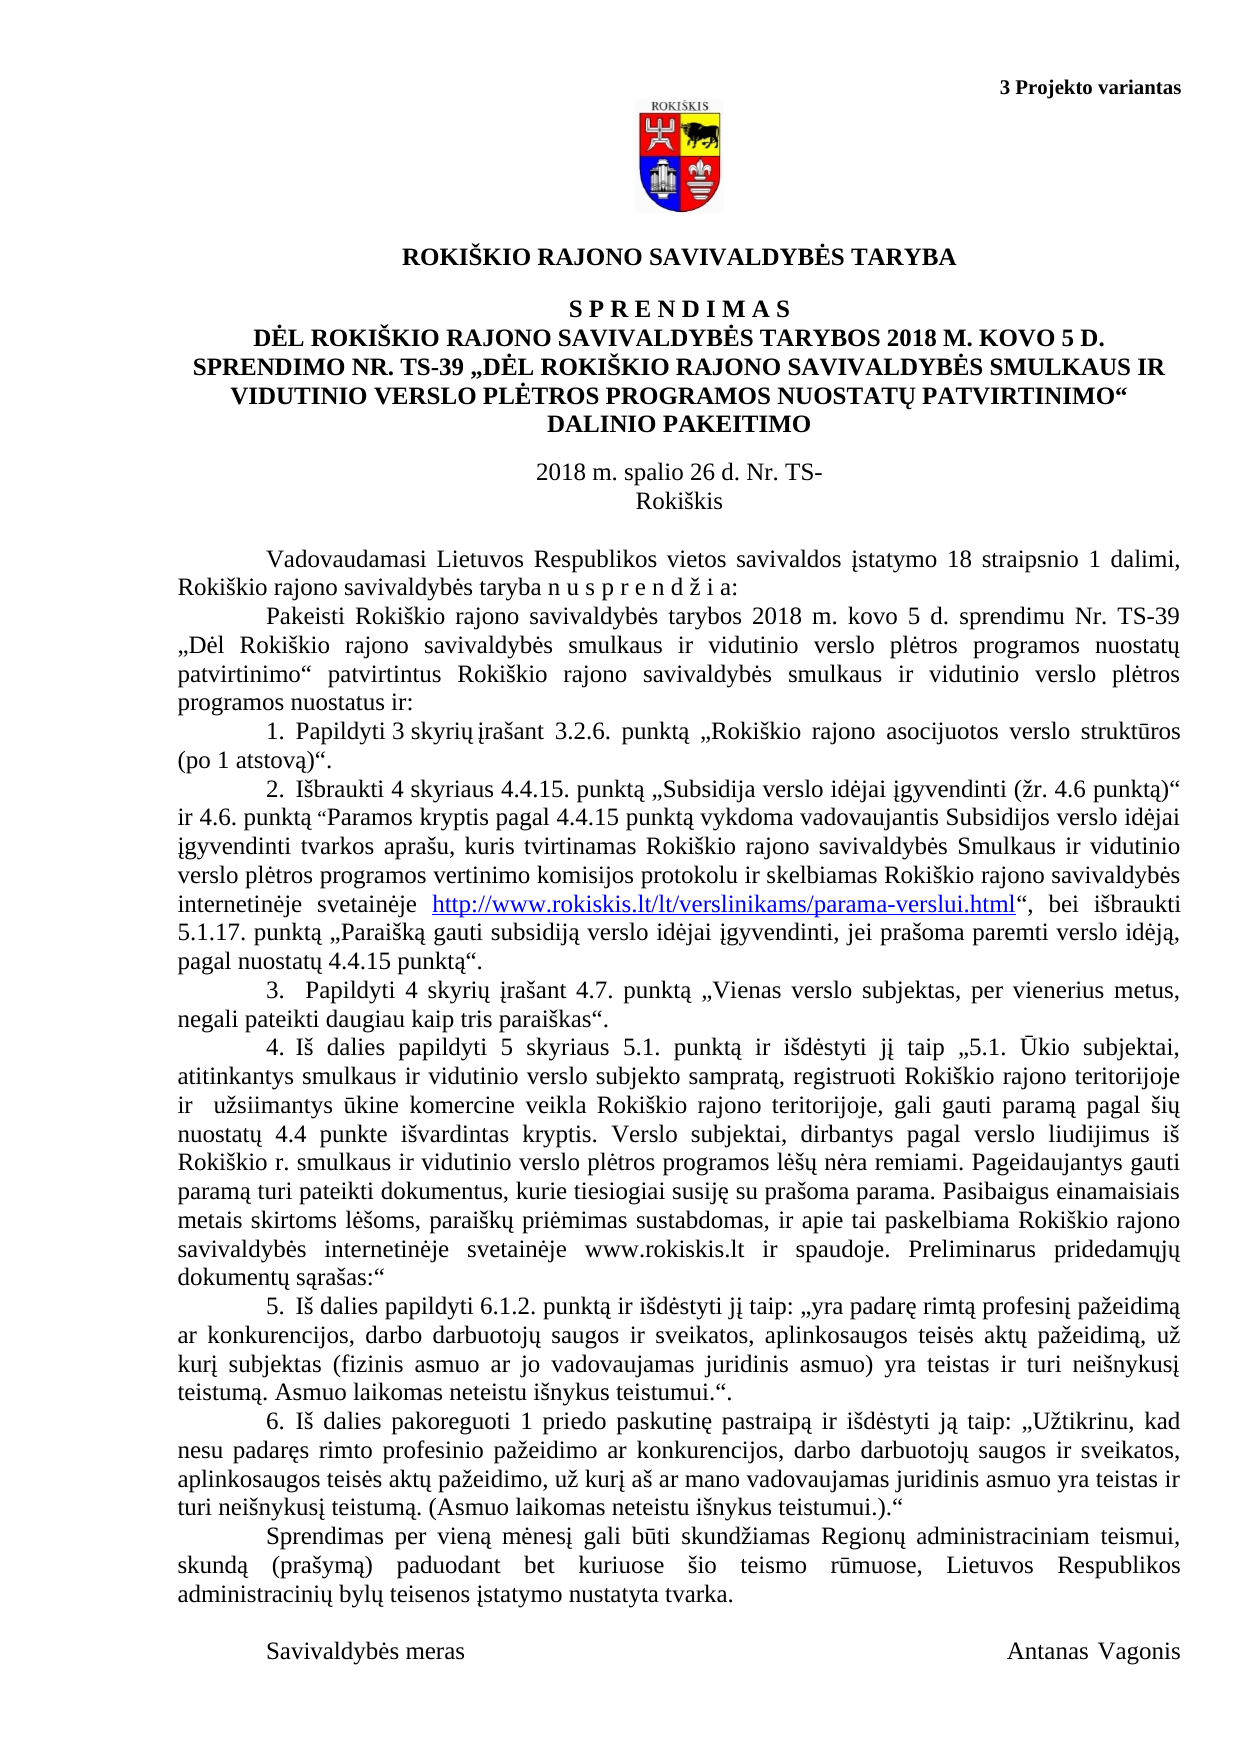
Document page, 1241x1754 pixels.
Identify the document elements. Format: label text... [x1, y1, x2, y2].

text Vadovaudamasi Lietuvos Respublikos vietos savivaldos įstatymo 18 straipsnio 1 dalimi, Rokiškio rajono savivaldybės taryba n u s p r e n d ž i a: [177, 544, 1181, 601]
list Iš dalies pakoreguoti 1 priedo paskutinę pastraipą ir išdėstyti ją taip: „Užtikrinu, kad nesu padaręs rimto profesinio pažeidimo ar konkurencijos, darbo darbuotojų saugos ir sveikatos, aplinkosaugos teisės aktų pažeidimo, už kurį aš ar mano vadovaujamas juridinis asmuo yra teistas ir turi neišnykusį teistumą. (Asmuo laikomas neteistu išnykus teistumui.).“ [177, 1406, 1181, 1521]
text Rokiškis [177, 486, 1181, 515]
picture [634, 99, 724, 213]
text Sprendimas per vieną mėnesį gali būti skundžiamas Regionų administraciniam teismui, skundą (prašymą) paduodant bet kuriuose šio teismo rūmuose, Lietuvos Respublikos administracinių bylų teisenos įstatymo nustatyta tvarka. [177, 1521, 1181, 1607]
list Papildyti 4 skyrių įrašant 4.7. punktą „Vienas verslo subjektas, per vienerius metus, negali pateikti daugiau kaip tris paraiškas“. [177, 975, 1181, 1032]
text DĖL ROKIŠKIO RAJONO SAVIVALDYBĖS TARYBOS 2018 M. KOVO 5 D. SPRENDIMO NR. TS-39 „DĖL ROKIŠKIO RAJONO SAVIVALDYBĖS SMULKAUS IR VIDUTINIO VERSLO PLĖTROS PROGRAMOS NUOSTATŲ PATVIRTINIMO“ DALINIO PAKEITIMO [177, 323, 1181, 438]
list Papildyti 3 skyrių įrašant 3.2.6. punktą „Rokiškio rajono asocijuotos verslo struktūros (po 1 atstovą)“. [177, 716, 1181, 774]
list Iš dalies papildyti 5 skyriaus 5.1. punktą ir išdėstyti jį taip „5.1. Ūkio subjektai, atitinkantys smulkaus ir vidutinio verslo subjekto sampratą, registruoti Rokiškio rajono teritorijoje ir užsiimantys ūkine komercine veikla Rokiškio rajono teritorijoje, gali gauti paramą pagal šių nuostatų 4.4 punkte išvardintas kryptis. Verslo subjektai, dirbantys pagal verslo liudijimus iš Rokiškio r. smulkaus ir vidutinio verslo plėtros programos lėšų nėra remiami. Pageidaujantys gauti paramą turi pateikti dokumentus, kurie tiesiogiai susiję su prašoma parama. Pasibaigus einamaisiais metais skirtoms lėšoms, paraiškų priėmimas sustabdomas, ir apie tai paskelbiama Rokiškio rajono savivaldybės internetinėje svetainėje www.rokiskis.lt ir spaudoje. Preliminarus pridedamųjų dokumentų sąrašas:“ [177, 1032, 1181, 1291]
list Išbraukti 4 skyriaus 4.4.15. punktą „Subsidija verslo idėjai įgyvendinti (žr. 4.6 punktą)“ ir 4.6. punktą “Paramos kryptis pagal 4.4.15 punktą vykdoma vadovaujantis Subsidijos verslo idėjai įgyvendinti tvarkos aprašu, kuris tvirtinamas Rokiškio rajono savivaldybės Smulkaus ir vidutinio verslo plėtros programos vertinimo komisijos protokolu ir skelbiamas Rokiškio rajono savivaldybės internetinėje svetainėje http://www.rokiskis.lt/lt/verslinikams/parama-verslui.html“, bei išbraukti 5.1.17. punktą „Paraišką gauti subsidiją verslo idėjai įgyvendinti, jei prašoma paremti verslo idėją, pagal nuostatų 4.4.15 punktą“. [177, 774, 1181, 975]
list Iš dalies papildyti 6.1.2. punktą ir išdėstyti jį taip: „yra padarę rimtą profesinį pažeidimą ar konkurencijos, darbo darbuotojų saugos ir sveikatos, aplinkosaugos teisės aktų pažeidimą, už kurį subjektas (fizinis asmuo ar jo vadovaujamas juridinis asmuo) yra teistas ir turi neišnykusį teistumą. Asmuo laikomas neteistu išnykus teistumui.“. [177, 1291, 1181, 1406]
text Savivaldybės meras Antanas Vagonis [177, 1636, 1181, 1694]
text Pakeisti Rokiškio rajono savivaldybės tarybos 2018 m. kovo 5 d. sprendimu Nr. TS-39 „Dėl Rokiškio rajono savivaldybės smulkaus ir vidutinio verslo plėtros programos nuostatų patvirtinimo“ patvirtintus Rokiškio rajono savivaldybės smulkaus ir vidutinio verslo plėtros programos nuostatus ir: [177, 601, 1181, 716]
text 2018 m. spalio 26 d. Nr. TS- [177, 457, 1181, 486]
text ROKIŠKIO RAJONO SAVIVALDYBĖS TARYBA [177, 242, 1181, 271]
text S P R E N D I M A S [177, 294, 1181, 323]
